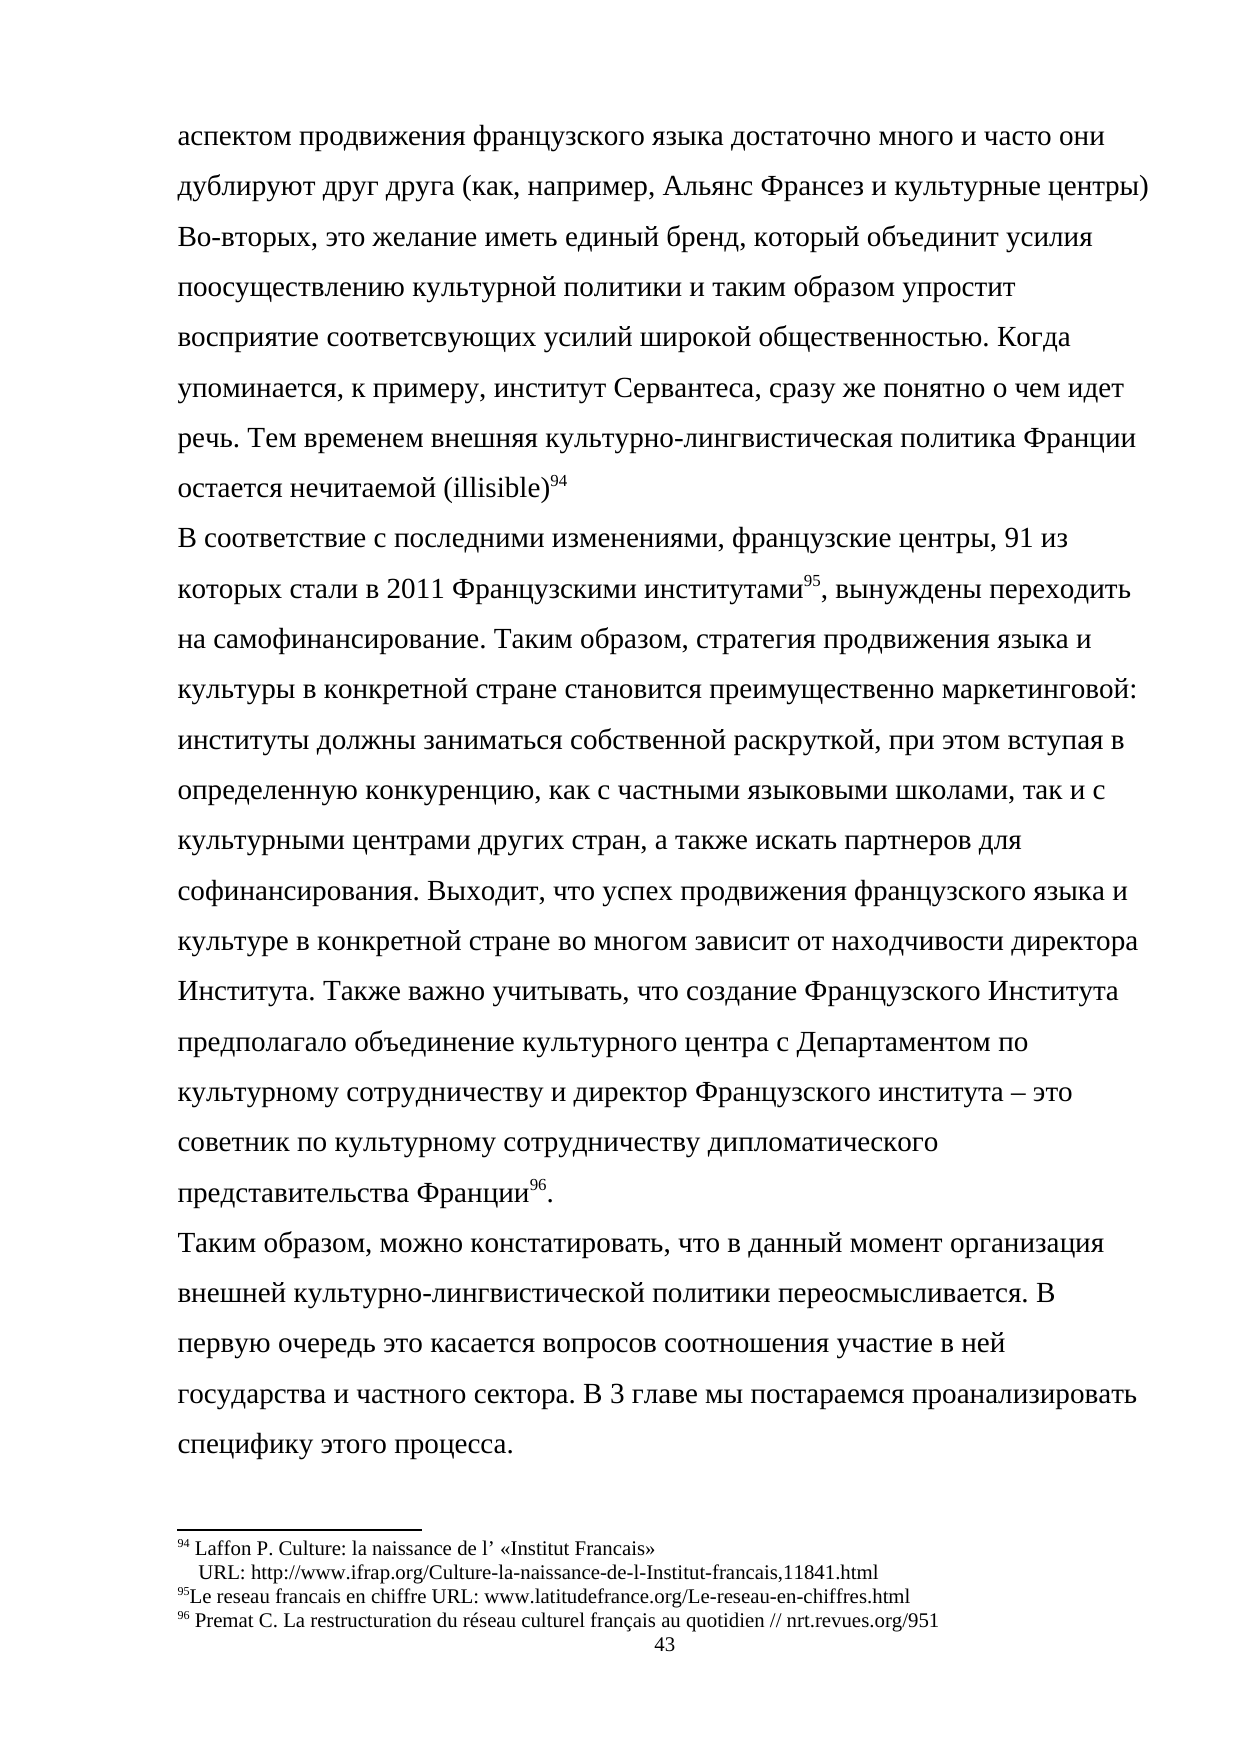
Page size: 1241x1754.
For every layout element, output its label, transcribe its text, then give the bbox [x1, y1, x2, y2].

text В соответствие с последними изменениями, французские центры, 91 из которых стали в 2011 Французскими институтами, вынуждены переходить на самофинансирование. Таким образом, стратегия продвижения языка и культуры в конкретной стране становится преимущественно маркетинговой: институты должны заниматься собственной раскруткой, при этом вступая в определенную конкуренцию, как с частными языковыми школами, так и с культурными центрами других стран, а также искать партнеров для софинансирования. Выходит, что успех продвижения французского языка и культуре в конкретной стране во многом зависит от находчивости директора Института. Также важно учитывать, что создание Французского Института предполагало объединение культурного центра с Департаментом по культурному сотрудничеству и директор Французского института – это советник по культурному сотрудничеству дипломатического представительства Франции. [177, 521, 1152, 1208]
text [177, 118, 1152, 504]
text Таким образом, можно констатировать, что в данный момент организация внешней культурно-лингвистической политики переосмысливается. В первую очередь это касается вопросов соотношения участие в ней государства и частного сектора. В 3 главе мы постараемся проанализировать специфику этого процесса. [177, 1225, 1152, 1460]
